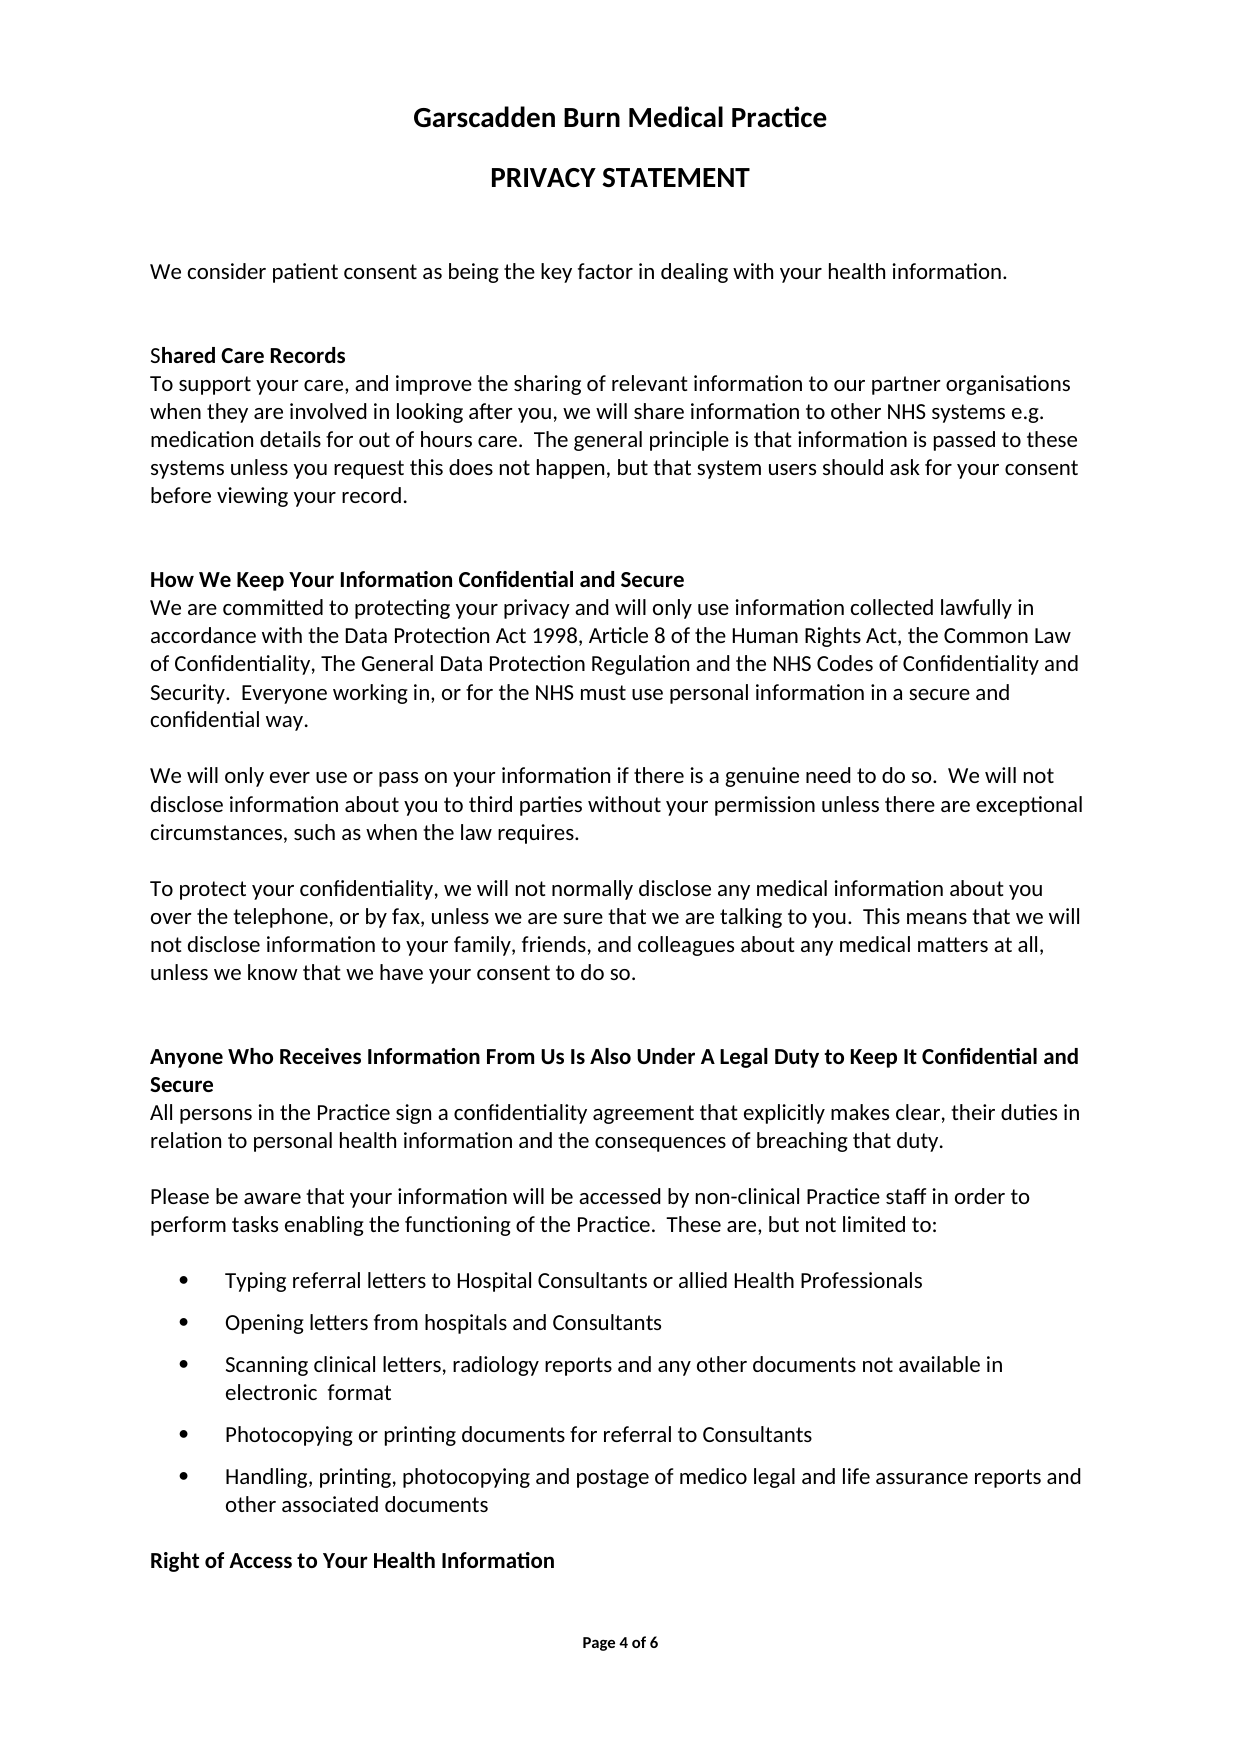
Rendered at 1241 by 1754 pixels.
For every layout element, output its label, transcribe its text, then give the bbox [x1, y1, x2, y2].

list Opening letters from hospitals and Consultants [179, 1308, 1090, 1336]
list Photocopying or printing documents for referral to Consultants [179, 1420, 1090, 1448]
text How We Keep Your Information Confidential and Secure [150, 566, 1090, 593]
text To support your care, and improve the sharing of relevant information to our partner organisations when they are involved in looking after you, we will share information to other NHS systems e.g. medication details for out of hours care. The general principle is that information is passed to these systems unless you request this does not happen, but that system users should ask for your consent before viewing your record. [150, 369, 1090, 509]
text All persons in the Practice sign a confidentiality agreement that explicitly makes clear, their duties in relation to personal health information and the consequences of breaching that duty. [150, 1098, 1090, 1154]
text Right of Access to Your Health Information [150, 1546, 1090, 1574]
text Shared Care Records [150, 341, 1090, 369]
text To protect your confidentiality, we will not normally disclose any medical information about you over the telephone, or by fax, unless we are sure that we are talking to you. This means that we will not disclose information to your family, friends, and colleagues about any medical matters at all, unless we know that we have your consent to do so. [150, 874, 1090, 986]
list electronic format [150, 1378, 1090, 1406]
text We will only ever use or pass on your information if there is a genuine need to do so. We will not disclose information about you to third parties without your permission unless there are exceptional circumstances, such as when the law requires. [150, 762, 1090, 846]
text We consider patient consent as being the key factor in dealing with your health information. [150, 257, 1090, 285]
list Handling, printing, photocopying and postage of medico legal and life assurance reports and [179, 1462, 1090, 1490]
text Anyone Who Receives Information From Us Is Also Under A Legal Duty to Keep It Confidential and Secure [150, 1042, 1090, 1098]
text Please be aware that your information will be accessed by non-clinical Practice staff in order to perform tasks enabling the functioning of the Practice. These are, but not limited to: [150, 1182, 1090, 1238]
list Scanning clinical letters, radiology reports and any other documents not available in [179, 1350, 1090, 1378]
list other associated documents [150, 1490, 1090, 1518]
text We are committed to protecting your privacy and will only use information collected lawfully in accordance with the Data Protection Act 1998, Article 8 of the Human Rights Act, the Common Law of Confidentiality, The General Data Protection Regulation and the NHS Codes of Confidentiality and Security. Everyone working in, or for the NHS must use personal information in a secure and confidential way. [150, 593, 1090, 734]
list Typing referral letters to Hospital Consultants or allied Health Professionals [179, 1266, 1090, 1294]
